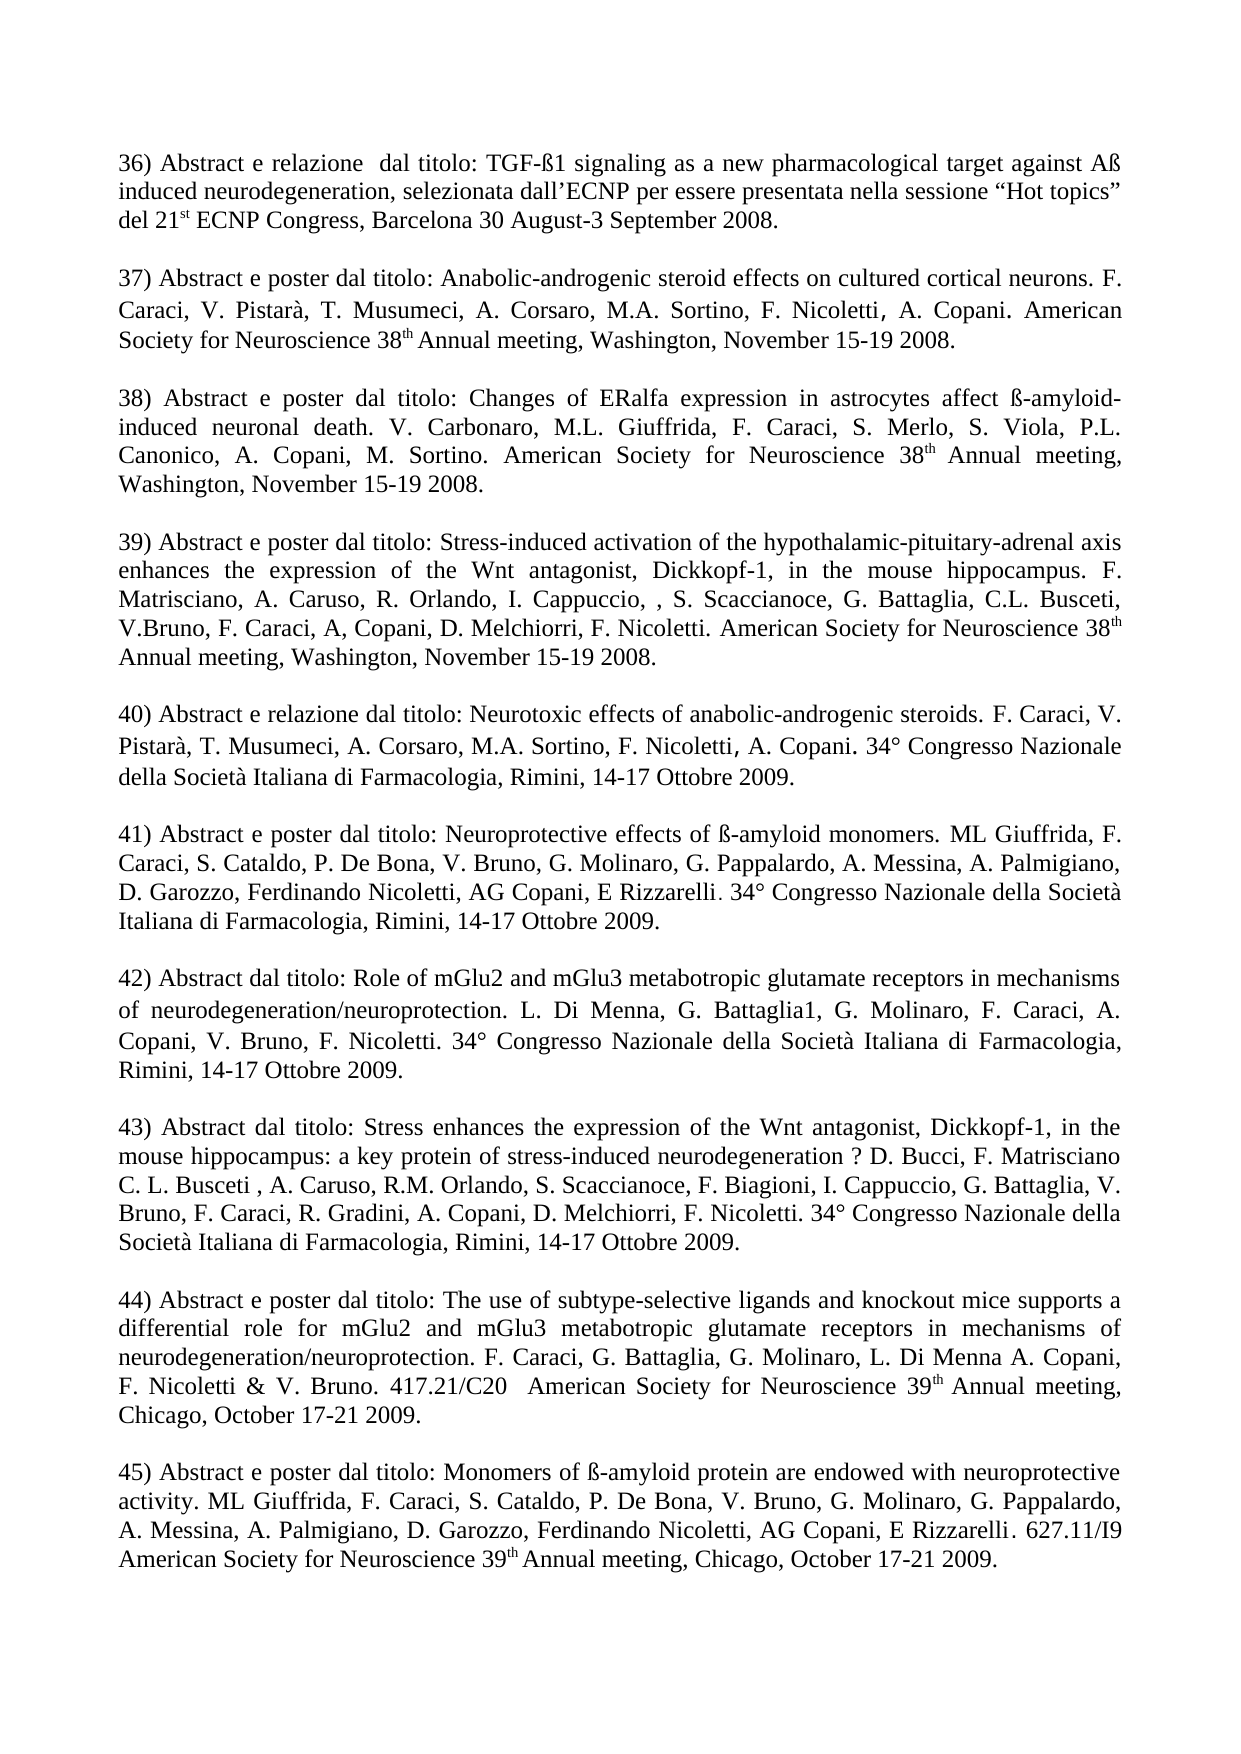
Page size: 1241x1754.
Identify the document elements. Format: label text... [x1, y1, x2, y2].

text 39) Abstract e poster dal titolo: Stress-induced activation of the hypothalamic-pituitary-adrenal axis enhances the expression of the Wnt antagonist, Dickkopf- the mouse hippocampus. F. Matrisciano, A. Caruso, R. Orlando, I. Cappuccio, , S. Scaccianoce, G. Battaglia, C.L. Busceti, V.Bruno, F. Caraci, A, Copani, D. Melchiorri, F. Nicoletti. American Society for Neuroscience 38th Annual meeting, Washington, November 15-19 2008. [118, 527, 1122, 670]
text 44) Abstract e poster dal titolo: The use of subtype-selective ligands and knockout mice supports a differential role for mGlu2 and mGlu3 metabotropic glutamate receptors in mechanisms of neurodegeneration/neuroprotection. F. Caraci, G. Battaglia, G. Molinaro, L. Di Menna A. Copani, F. Nicoletti & V. Bruno. 417.21/C20 American Society for Neuroscience 39th Annual meeting, Chicago, October 17-21 2009. [118, 1285, 1122, 1428]
text 41) Abstract e poster dal titolo: Neuroprotective effects of ß-amyloid monomers. ML Giuffrida, F. Caraci, S. Cataldo, P. De Bona, V. Bruno, G. Molinaro, G. Pappalardo, A. Messina, A. Palmigiano, D. Garozzo, Ferdinando Nicoletti, AG Copani, E Rizzarelli. 34° Congresso Nazionale della Società Italiana di Farmacologia, Rimini, 14-17 Ottobre 2009. [118, 819, 1122, 934]
text 38) Abstract e poster dal titolo: Changes of ERalfa expression in astrocytes affect ß-amyloid-induced neuronal death. V. Carbonaro, M.L. Giuffrida, F. Caraci, S. Merlo, S. Viola, P.L. Canonico, A. Copani, M. Sortino. American Society for Neuroscience 38th Annual meeting, Washington, November 15-19 2008. [118, 383, 1122, 498]
text 37) Abstract e poster dal titolo: Anabolic-androgenic steroid effects on cultured cortical neurons. F. Caraci, V. Pistarà, T. Musumeci, A. Corsaro, M.A. Sortino, F. Nicoletti, A. Copani. American Society for Neuroscience 38th Annual meeting, Washington, November 15-19 2008. [118, 263, 1122, 354]
text 40) Abstract e relazione dal titolo: Neurotoxic effects of anabolic-androgenic steroids. F. Caraci, V. Pistarà, T. Musumeci, A. Corsaro, M.A. Sortino, F. Nicoletti, A. Copani. 34° Congresso Nazionale della Società Italiana di Farmacologia, Rimini, 14-17 Ottobre 2009. [118, 699, 1122, 791]
text 43) Abstract dal titolo: Stress enhances the expression of the Wnt antagonist, Dickkopf- the mouse hippocampus: a key protein of stress-induced neurodegeneration ? D. Bucci, F. Matrisciano C. L. Busceti , A. Caruso, R.M. Orlando, S. Scaccianoce, F. Biagioni, I. Cappuccio, G. Battaglia, V. Bruno, F. Caraci, R. Gradini, A. Copani, D. Melchiorri, F. Nicoletti. 34° Congresso Nazionale della Società Italiana di Farmacologia, Rimini, 14-17 Ottobre 2009. [118, 1112, 1122, 1256]
text 45) Abstract e poster dal titolo: Monomers of ß-amyloid protein are endowed with neuroprotective activity. ML Giuffrida, F. Caraci, S. Cataldo, P. De Bona, V. Bruno, G. Molinaro, G. Pappalardo, A. Messina, A. Palmigiano, D. Garozzo, Ferdinando Nicoletti, AG Copani, E Rizzarelli. 627.11/I9 American Society for Neuroscience 39th Annual meeting, Chicago, October 17-21 2009. [118, 1457, 1122, 1572]
text 36) Abstract e relazione dal titolo: TGF-ß1 signaling as a new pharmacological target against Aß induced neurodegeneration, selezionata dall’ECNP per essere presentata nella sessione “Hot topics” del 21st ECNP Congress, Barcelona 30 August-3 September 2008. [118, 148, 1122, 234]
text 42) Abstract dal titolo: Role of mGlu2 and mGlu3 metabotropic glutamate receptors in mechanisms of neurodegeneration/neuroprotection. L. Di Menna, G. Battaglia1, G. Molinaro, F. Caraci, A. Copani, V. Bruno, F. Nicoletti. 34° Congresso Nazionale della Società Italiana di Farmacologia, Rimini, 14-17 Ottobre 2009. [118, 963, 1122, 1083]
